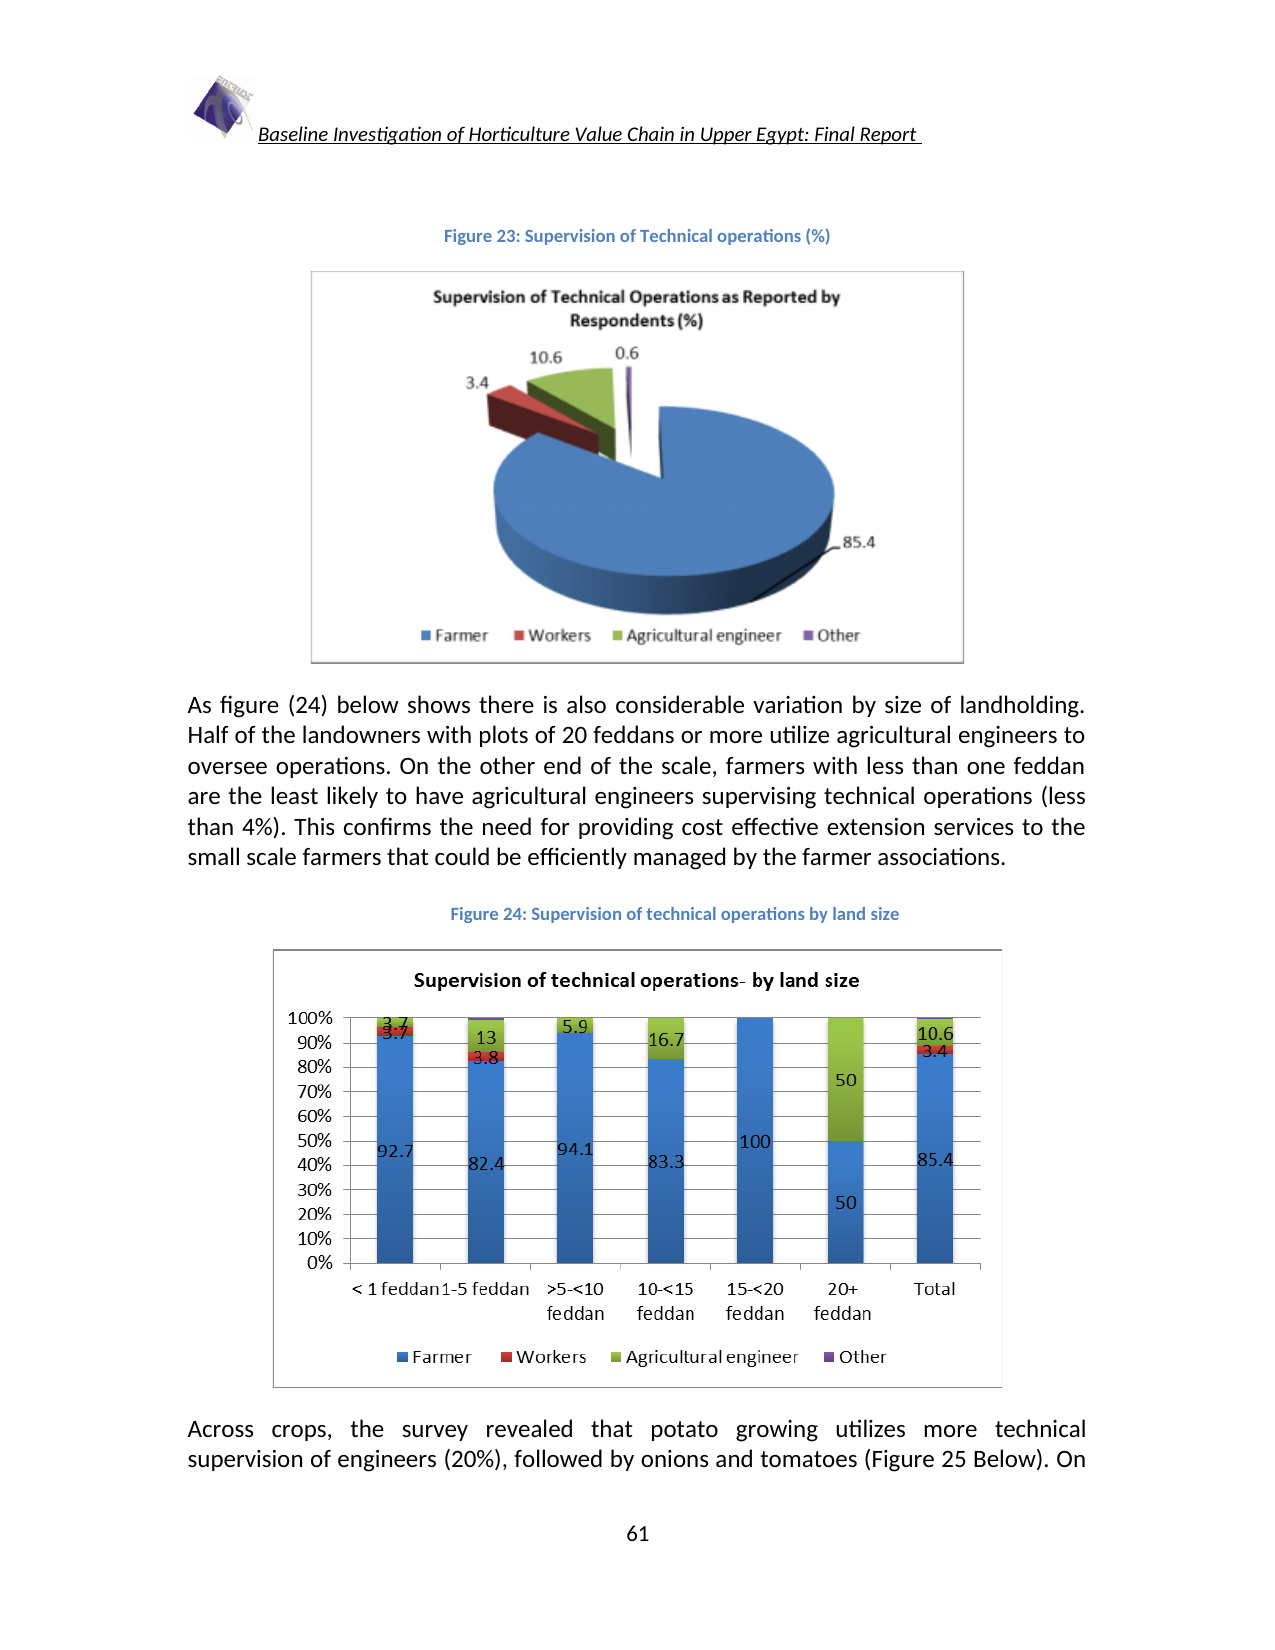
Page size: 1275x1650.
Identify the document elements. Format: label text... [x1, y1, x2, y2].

text Figure 23: Supervision of Technical operations (%) [187, 224, 1087, 247]
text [187, 1413, 1087, 1474]
text As figure (24) below shows there is also considerable variation by size of landholding. Half of the landowners with plots of 20 feddans or more utilize agricultural engineers to oversee operations. On the other end of the scale, farmers with less than one feddan are the least likely to have agricultural engineers supervising technical operations (less than 4%). This confirms the need for providing cost effective extension services to the small scale farmers that could be efficiently managed by the farmer associations. [187, 689, 1087, 872]
text Figure 24: Supervision of technical operations by land size [187, 902, 1087, 925]
picture [272, 949, 1003, 1388]
picture [310, 271, 965, 664]
